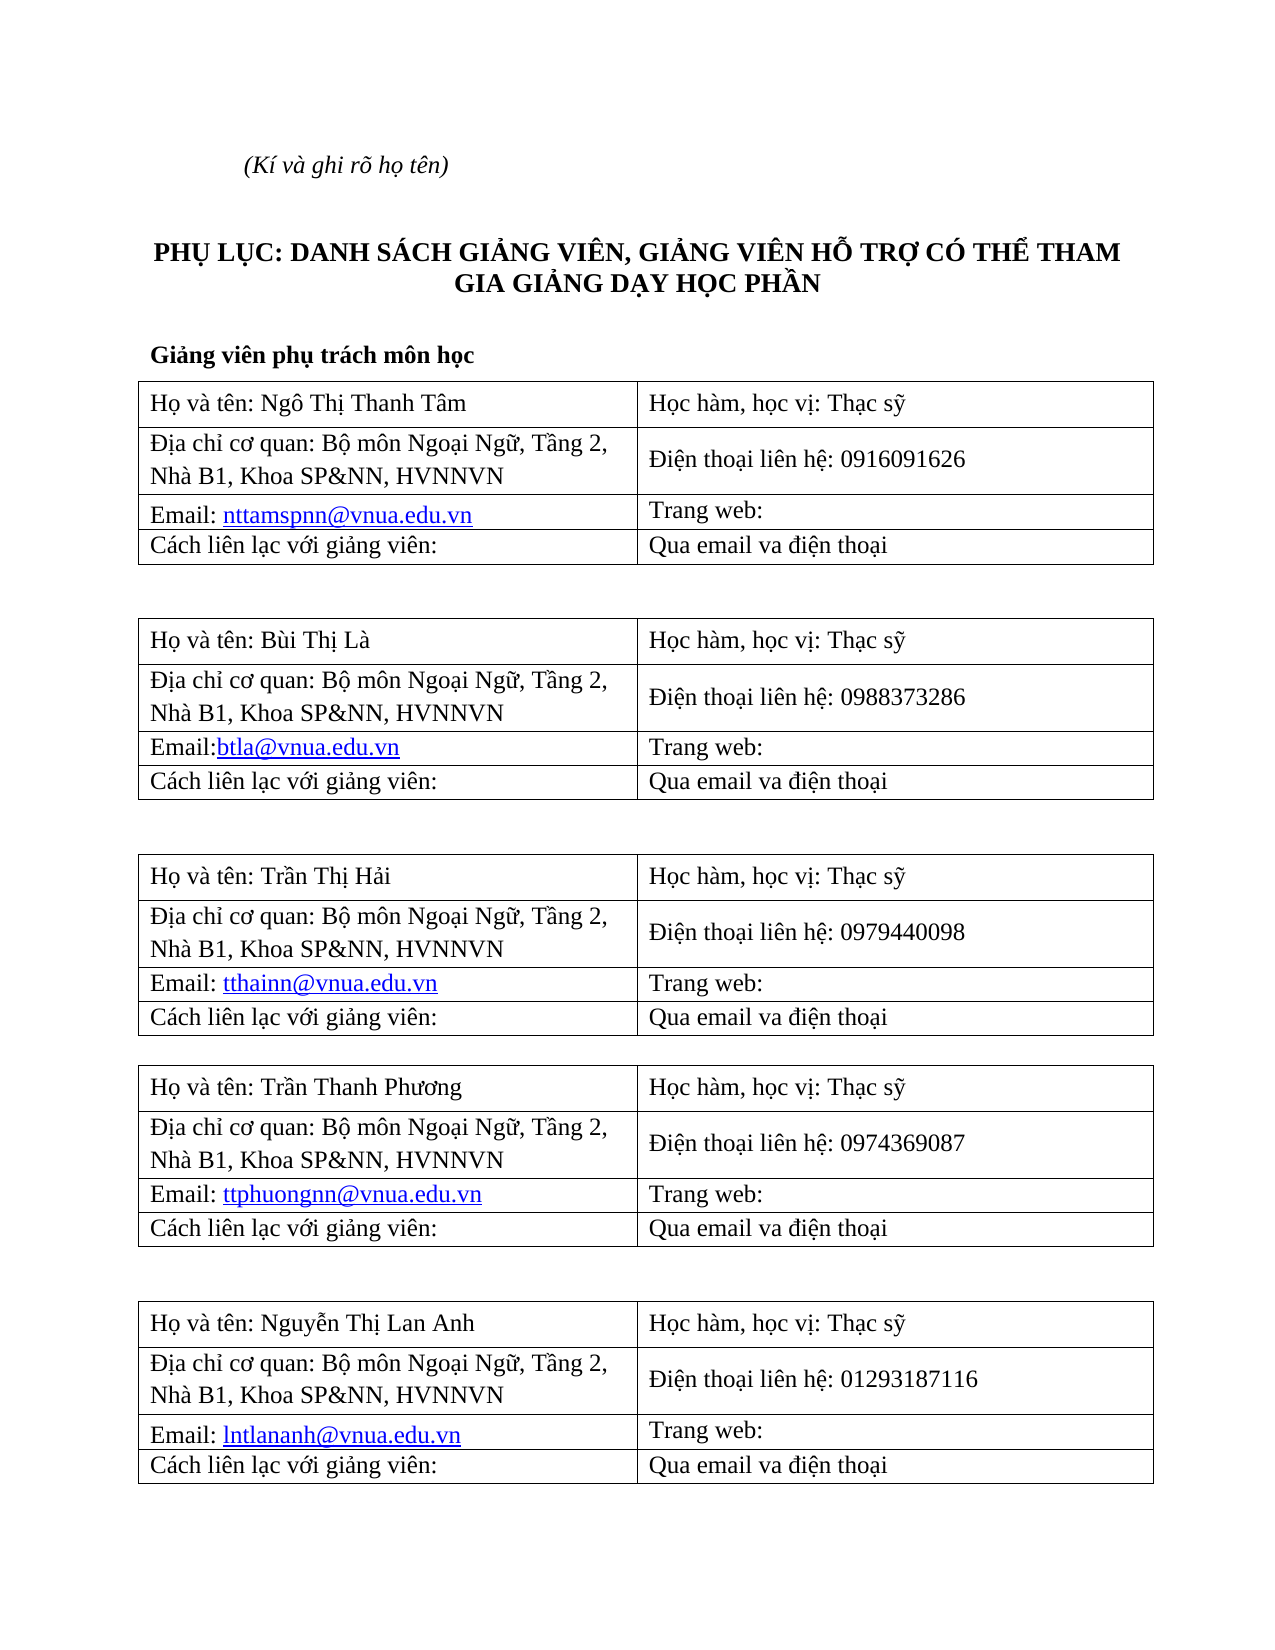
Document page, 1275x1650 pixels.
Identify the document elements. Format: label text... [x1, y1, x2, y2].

table_header Học hàm, học vị: Thạc sỹ [638, 1066, 1153, 1111]
table_header Học hàm, học vị: Thạc sỹ [638, 1302, 1153, 1347]
text PHỤ LỤC: DANH SÁCH GIẢNG VIÊN, GIẢNG VIÊN HỖ TRỢ CÓ THỂ THAM GIA GIẢNG DẠY HỌC PHẦN [150, 236, 1125, 298]
table_cell Trang web: [638, 732, 1153, 765]
table_cell Qua email va điện thoại [638, 1450, 1153, 1483]
table_cell Email: lntlananh@vnua.edu.vn [139, 1415, 637, 1449]
table_cell Trang web: [638, 1415, 1153, 1449]
table_cell Địa chỉ cơ quan: Bộ môn Ngoại Ngữ, Tầng 2, Nhà B1, Khoa SP&NN, HVNNVN [139, 665, 637, 731]
table_cell Email: nttamspnn@vnua.edu.vn [139, 495, 637, 529]
table_header Họ và tên: Bùi Thị Là [139, 619, 637, 664]
table_cell Điện thoại liên hệ: 0979440098 [638, 901, 1153, 967]
table_cell Trang web: [638, 1179, 1153, 1212]
table_header Họ và tên: Ngô Thị Thanh Tâm [139, 382, 637, 427]
table_header Học hàm, học vị: Thạc sỹ [638, 619, 1153, 664]
table_cell Điện thoại liên hệ: 0988373286 [638, 665, 1153, 731]
table_cell Trang web: [638, 968, 1153, 1001]
table_cell Cách liên lạc với giảng viên: [139, 1450, 637, 1483]
table_cell Cách liên lạc với giảng viên: [139, 1213, 637, 1246]
table_cell Cách liên lạc với giảng viên: [139, 1002, 637, 1035]
text (Kí và ghi rõ họ tên) [150, 150, 1125, 179]
text Giảng viên phụ trách môn học [150, 340, 1125, 368]
table_cell Địa chỉ cơ quan: Bộ môn Ngoại Ngữ, Tầng 2, Nhà B1, Khoa SP&NN, HVNNVN [139, 428, 637, 494]
table_header Học hàm, học vị: Thạc sỹ [638, 855, 1153, 900]
table_cell Địa chỉ cơ quan: Bộ môn Ngoại Ngữ, Tầng 2, Nhà B1, Khoa SP&NN, HVNNVN [139, 901, 637, 967]
table_cell Qua email va điện thoại [638, 1002, 1153, 1035]
table_header Học hàm, học vị: Thạc sỹ [638, 382, 1153, 427]
table_cell Qua email va điện thoại [638, 530, 1153, 563]
table_cell Cách liên lạc với giảng viên: [139, 530, 637, 563]
table_cell Điện thoại liên hệ: 0916091626 [638, 428, 1153, 494]
table_cell Điện thoại liên hệ: 0974369087 [638, 1112, 1153, 1178]
table_cell Điện thoại liên hệ: 01293187116 [638, 1348, 1153, 1414]
table_header Họ và tên: Nguyễn Thị Lan Anh [139, 1302, 637, 1347]
table_cell Email:btla@vnua.edu.vn [139, 732, 637, 765]
table_cell Trang web: [638, 495, 1153, 529]
table_header Họ và tên: Trần Thị Hải [139, 855, 637, 900]
table_cell Địa chỉ cơ quan: Bộ môn Ngoại Ngữ, Tầng 2, Nhà B1, Khoa SP&NN, HVNNVN [139, 1112, 637, 1178]
table_cell Qua email va điện thoại [638, 1213, 1153, 1246]
table_cell Qua email va điện thoại [638, 766, 1153, 799]
table_cell Email: ttphuongnn@vnua.edu.vn [139, 1179, 637, 1212]
table_cell Cách liên lạc với giảng viên: [139, 766, 637, 799]
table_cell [139, 1348, 637, 1414]
table_header Họ và tên: Trần Thanh Phương [139, 1066, 637, 1111]
table_cell Email: tthainn@vnua.edu.vn [139, 968, 637, 1001]
